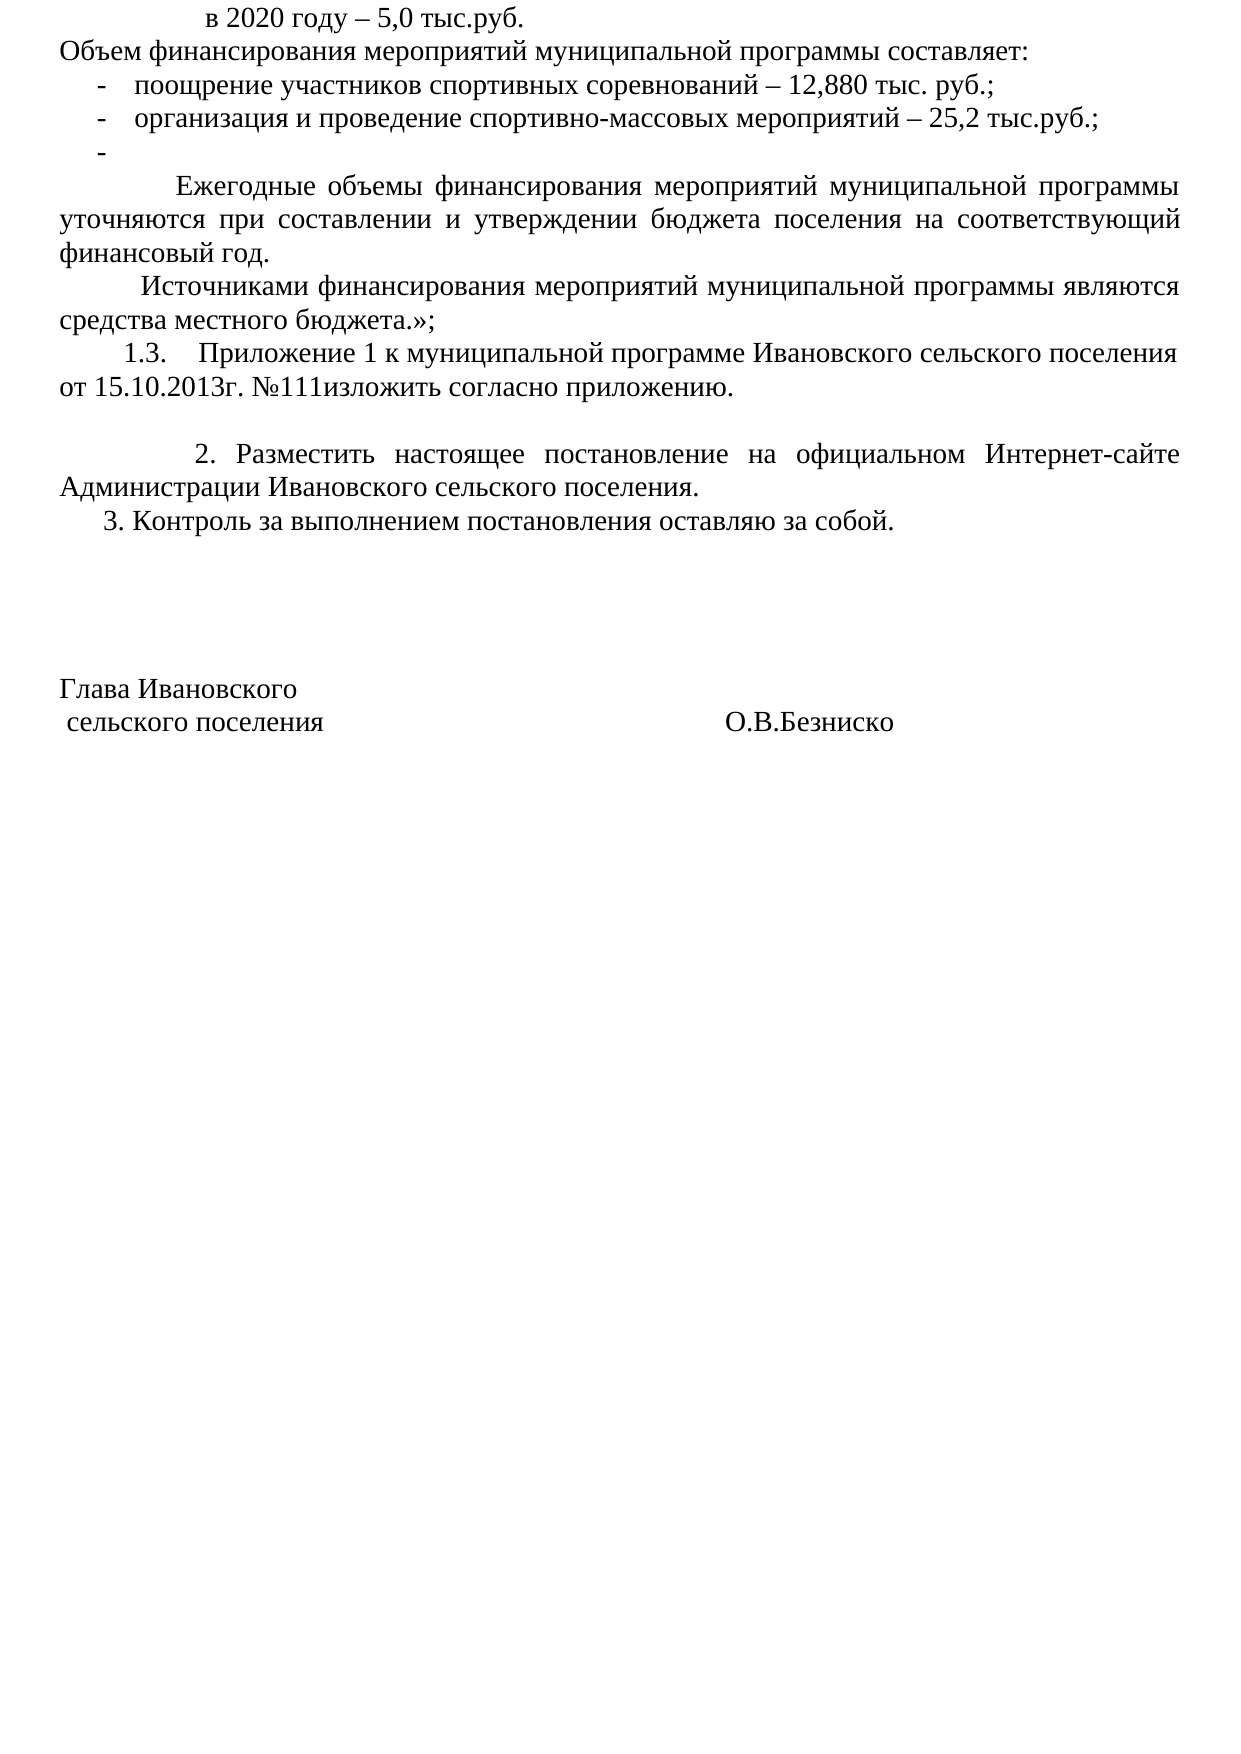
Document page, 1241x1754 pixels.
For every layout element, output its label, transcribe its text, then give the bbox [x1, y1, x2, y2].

text 3. Контроль за выполнением постановления оставляю за собой. [59, 503, 1181, 537]
text 2. Разместить настоящее постановление на официальном Интернет-сайте Администрации Ивановского сельского поселения. [59, 436, 1181, 503]
text от 15.10.2013г. №111изложить согласно приложению. [59, 369, 1181, 402]
text Ежегодные объемы финансирования мероприятий муниципальной программы уточняются при составлении и утверждении бюджета поселения на соответствующий финансовый год. [59, 168, 1181, 268]
text сельского поселения О.В.Безниско [59, 704, 1181, 738]
list поощрение участников спортивных соревнований – 12,880 тыс. руб.; [97, 67, 1181, 101]
list Приложение 1 к муниципальной программе Ивановского сельского поселения [123, 335, 1181, 369]
text Глава Ивановского [59, 671, 1181, 704]
text в 2020 году – 5,0 тыс.руб. [59, 0, 1181, 33]
list организация и проведение спортивно-массовых мероприятий – 25,2 тыс.руб.; [97, 101, 1181, 134]
text Объем финансирования мероприятий муниципальной программы составляет: [59, 33, 1181, 67]
text Источниками финансирования мероприятий муниципальной программы являются средства местного бюджета.»; [59, 268, 1181, 335]
